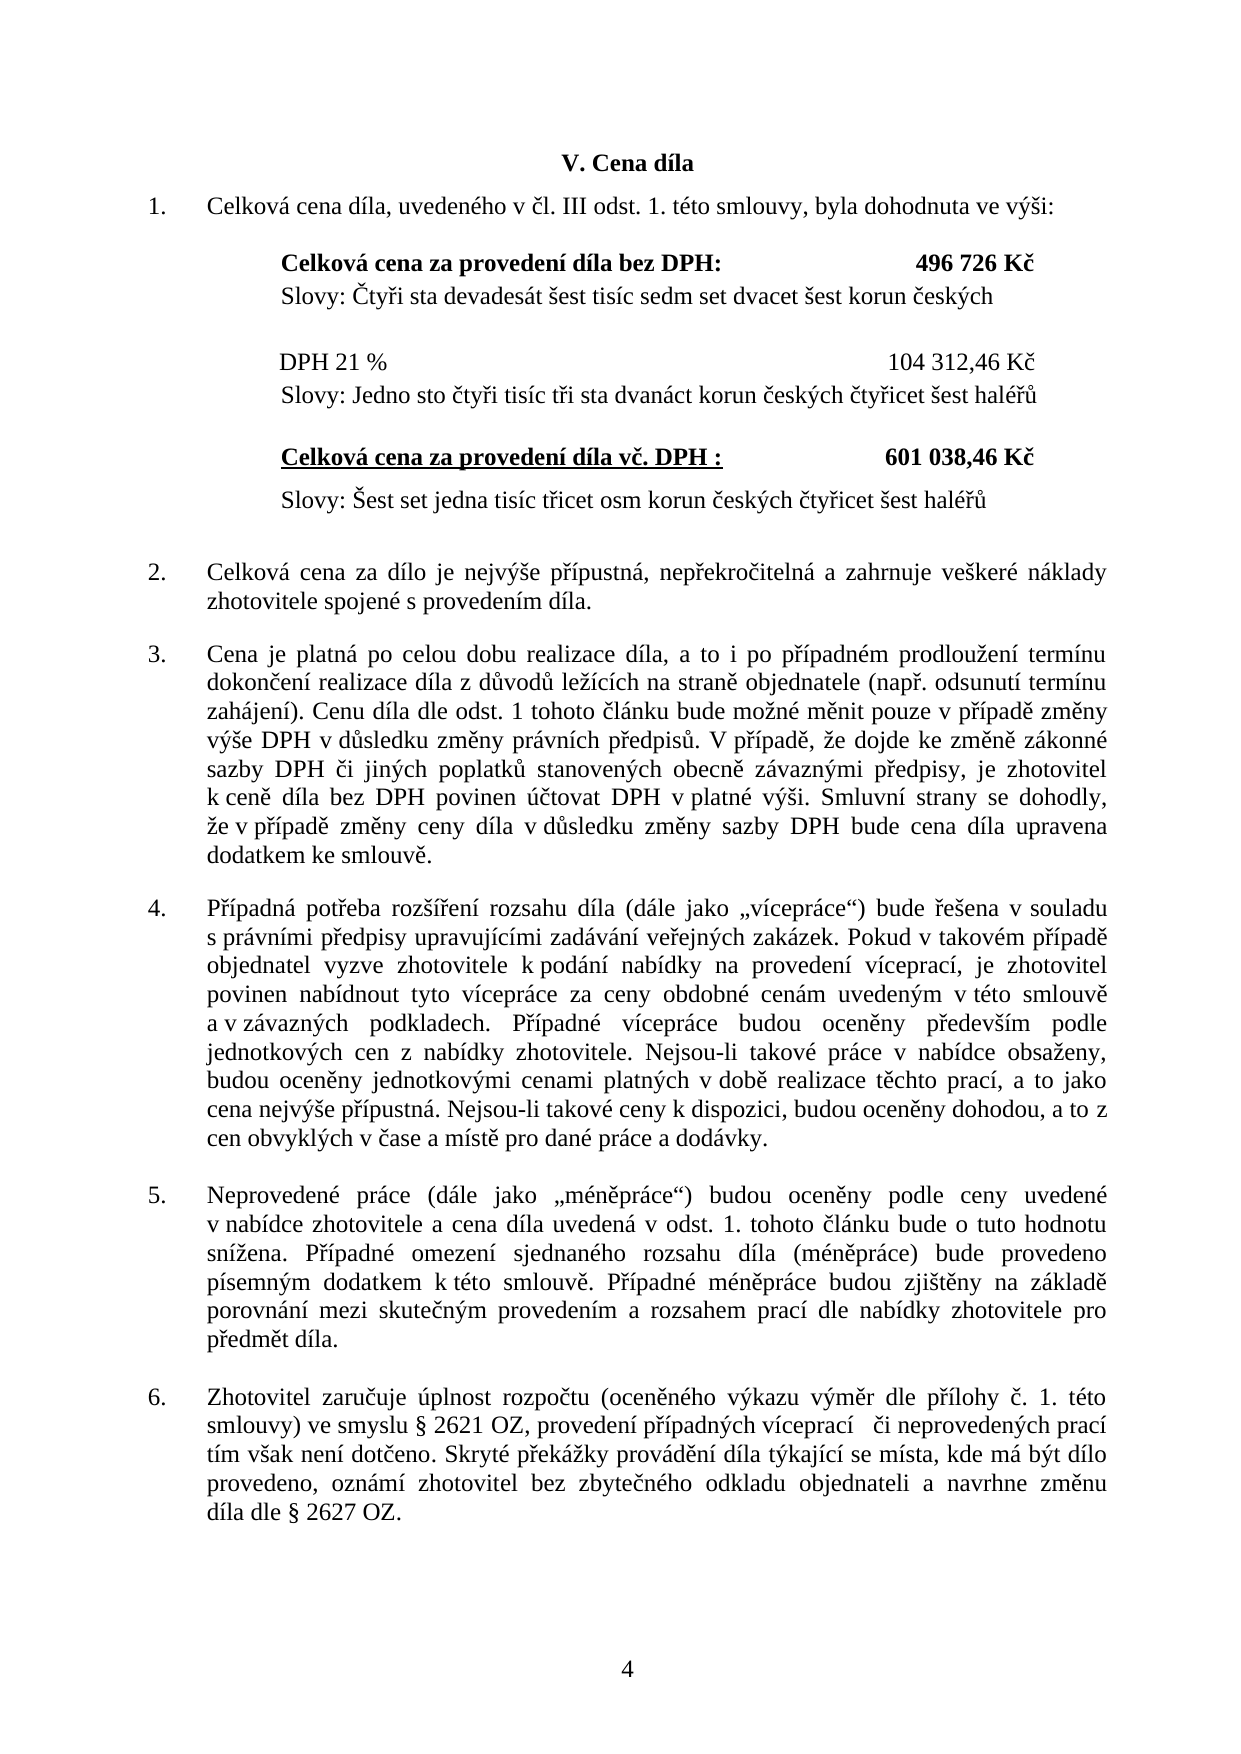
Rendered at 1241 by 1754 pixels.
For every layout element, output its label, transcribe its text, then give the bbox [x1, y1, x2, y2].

text Slovy: Jedno sto čtyři tisíc tři sta dvanáct korun českých čtyřicet šest haléřů [185, 380, 1107, 409]
list Neprovedené práce (dále jako „méněpráce“) budou oceněny podle ceny uvedené v nabídce zhotovitele a cena díla uvedená v odst. 1. tohoto článku bude o tuto hodnotu snížena. Případné omezení sjednaného rozsahu díla (méněpráce) bude provedeno písemným dodatkem k této smlouvě. Případné méněpráce budou zjištěny na základě porovnání mezi skutečným provedením a rozsahem prací dle nabídky zhotovitele pro předmět díla. [148, 1180, 1107, 1353]
text Slovy: Čtyři sta devadesát šest tisíc sedm set dvacet šest korun českých [185, 281, 1107, 310]
list Případná potřeba rozšíření rozsahu díla (dále jako „vícepráce“) bude řešena v souladu s právními předpisy upravujícími zadávání veřejných zakázek. Pokud v takovém případě objednatel vyzve zhotovitele k podání nabídky na provedení víceprací, je zhotovitel povinen nabídnout tyto vícepráce za ceny obdobné cenám uvedeným v této smlouvě a v závazných podkladech. Případné vícepráce budou oceněny především podle jednotkových cen z nabídky zhotovitele. Nejsou-li takové práce v nabídce obsaženy, budou oceněny jednotkovými cenami platných v době realizace těchto prací, a to jako cena nejvýše přípustná. Nejsou-li takové ceny k dispozici, budou oceněny dohodou, a to z cen obvyklých v čase a místě pro dané práce a dodávky. [148, 893, 1107, 1152]
list Cena je platná po celou dobu realizace díla, a to i po případném prodloužení termínu dokončení realizace díla z důvodů ležících na straně objednatele (např. odsunutí termínu zahájení). Cenu díla dle odst. 1 tohoto článku bude možné měnit pouze v případě změny výše DPH v důsledku změny právních předpisů. V případě, že dojde ke změně zákonné sazby DPH či jiných poplatků stanovených obecně závaznými předpisy, je zhotovitel k ceně díla bez DPH povinen účtovat DPH v platné výši. Smluvní strany se dohodly, že v případě změny ceny díla v důsledku změny sazby DPH bude cena díla upravena dodatkem ke smlouvě. [148, 639, 1107, 869]
list Celková cena díla, uvedeného v čl. III odst. 1. této smlouvy, byla dohodnuta ve výši: [148, 191, 1107, 219]
list Celková cena za dílo je nejvýše přípustná, nepřekročitelná a zahrnuje veškeré náklady zhotovitele spojené s provedením díla. [148, 557, 1107, 615]
text Celková cena za provedení díla vč. DPH : 601 038,46 Kč [185, 442, 1107, 471]
list Zhotovitel zaručuje úplnost rozpočtu (oceněného výkazu výměr dle přílohy č. 1. této smlouvy) ve smyslu § 2621 OZ, provedení případných víceprací či neprovedených prací tím však není dotčeno. Skryté překážky provádění díla týkající se místa, kde má být dílo provedeno, oznámí zhotovitel bez zbytečného odkladu objednateli a navrhne změnu díla dle § 2627 OZ. [148, 1382, 1107, 1554]
text Slovy: Šest set jedna tisíc třicet osm korun českých čtyřicet šest haléřů [185, 485, 1107, 514]
text Celková cena za provedení díla bez DPH: 496 726 Kč [185, 248, 1107, 277]
subtitle V. Cena díla [148, 148, 1107, 176]
text DPH 21 % 104 312,46 Kč [185, 347, 1107, 376]
